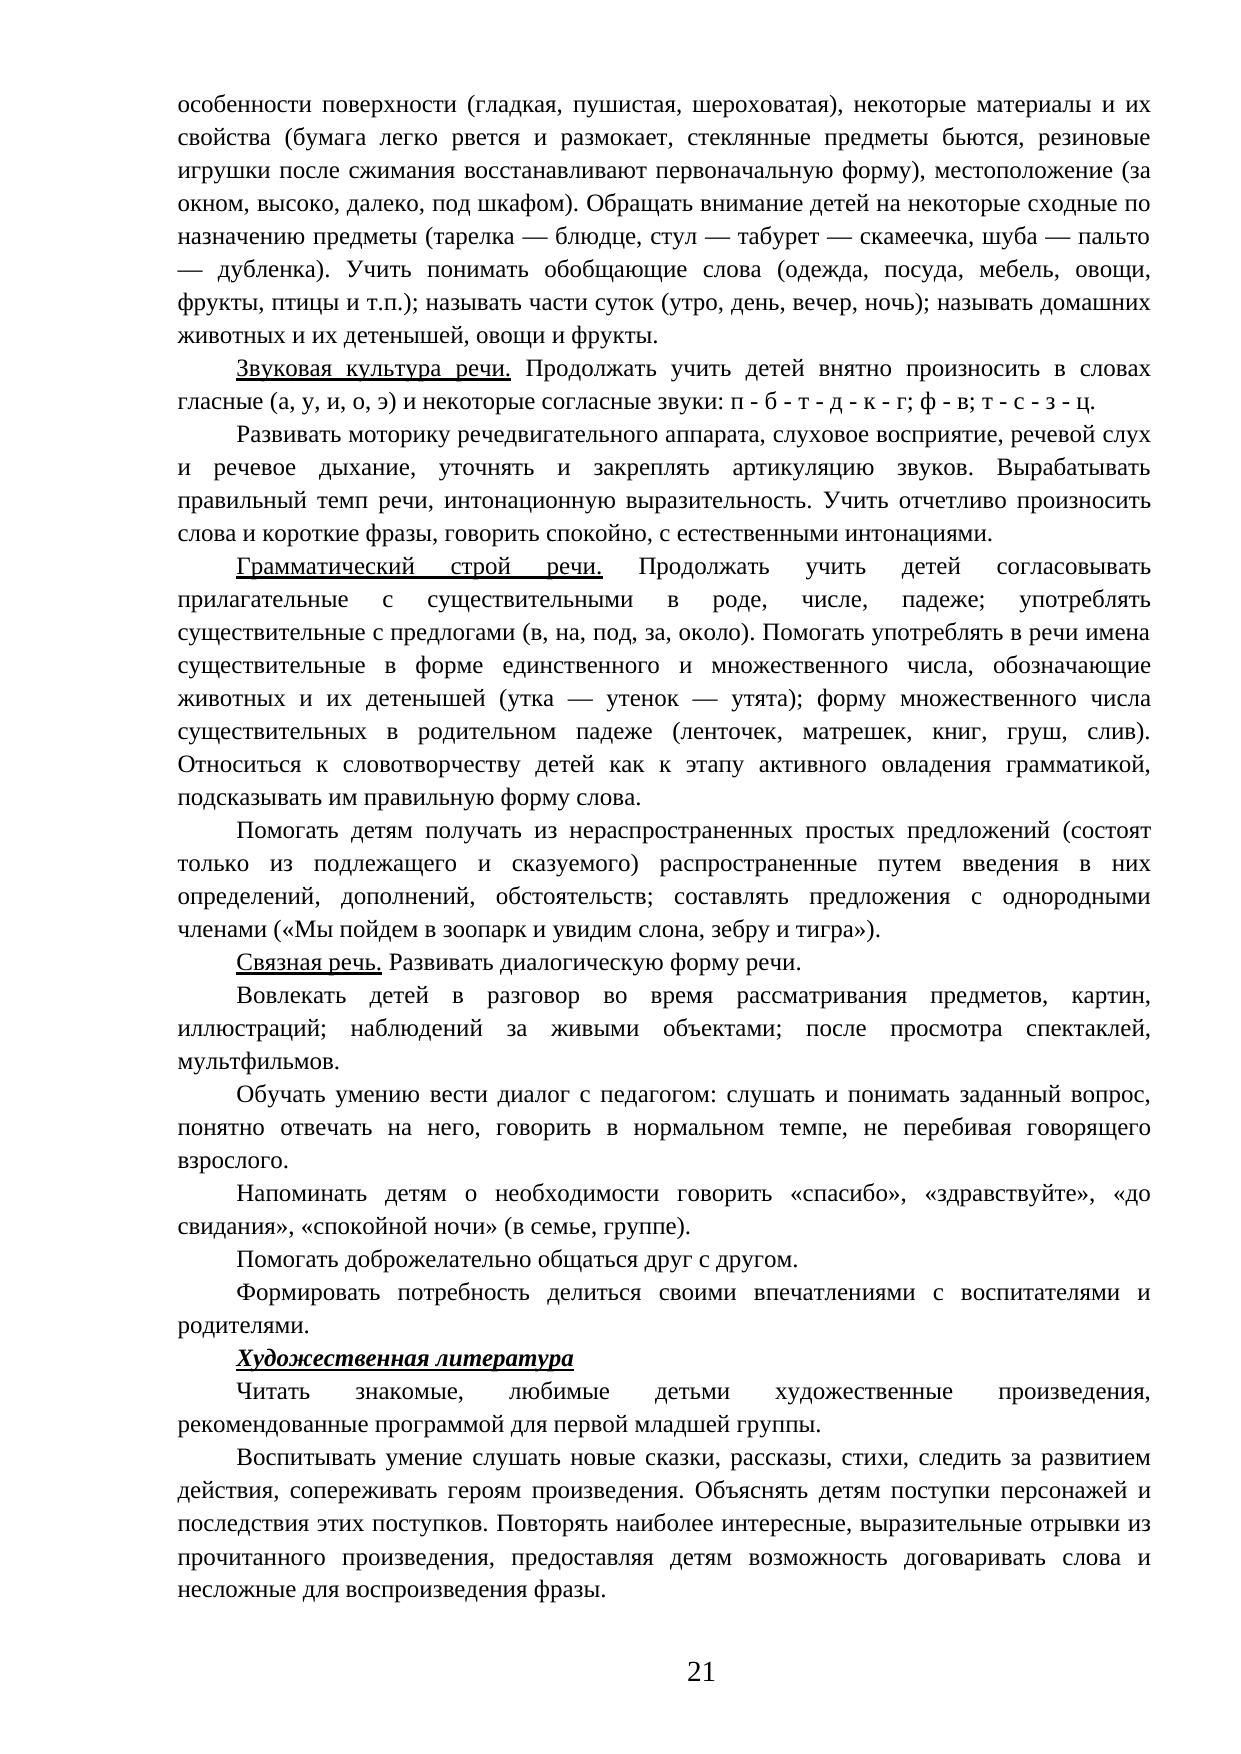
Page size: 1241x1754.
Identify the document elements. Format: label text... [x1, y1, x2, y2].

text Художественная литература [177, 1343, 1152, 1372]
text Воспитывать умение слушать новые сказки, рассказы, стихи, следить за развитием действия, сопереживать героям произведения. Объяснять детям поступки персонажей и последствия этих поступков. Повторять наиболее интересные, выразительные отрывки из прочитанного произведения, предоставляя детям возможность договаривать слова и несложные для воспроизведения фразы. [177, 1442, 1152, 1603]
text Читать знакомые, любимые детьми художественные произведения, рекомендованные программой для первой младшей группы. [177, 1376, 1152, 1438]
text Напоминать детям о необходимости говорить «спасибо», «здравствуйте», «до свидания», «спокойной ночи» (в семье, группе). [177, 1178, 1152, 1240]
text Обучать умению вести диалог с педагогом: слушать и понимать заданный вопрос, понятно отвечать на него, говорить в нормальном темпе, не перебивая говорящего взрослого. [177, 1079, 1152, 1174]
text Связная речь. Развивать диалогическую форму речи. [177, 947, 1152, 976]
text Грамматический строй речи. Продолжать учить детей согласовывать прилагательные с существительными в роде, числе, падеже; употреблять существительные с предлогами (в, на, под, за, около). Помогать употреблять в речи имена существительные в форме единственного и множественного числа, обозначающие животных и их детенышей (утка — утенок — утята); форму множественного числа существительных в родительном падеже (ленточек, матрешек, книг, груш, слив). Относиться к словотворчеству детей как к этапу активного овладения грамматикой, подсказывать им правильную форму слова. [177, 551, 1152, 811]
text Формировать потребность делиться своими впечатлениями с воспитателями и родителями. [177, 1277, 1152, 1339]
text Развивать моторику речедвигательного аппарата, слуховое восприятие, речевой слух и речевое дыхание, уточнять и закреплять артикуляцию звуков. Вырабатывать правильный темп речи, интонационную выразительность. Учить отчетливо произносить слова и короткие фразы, говорить спокойно, с естественными интонациями. [177, 419, 1152, 547]
text Вовлекать детей в разговор во время рассматривания предметов, картин, иллюстраций; наблюдений за живыми объектами; после просмотра спектаклей, мультфильмов. [177, 980, 1152, 1075]
text Помогать детям получать из нераспространенных простых предложений (состоят только из подлежащего и сказуемого) распространенные путем введения в них определений, дополнений, обстоятельств; составлять предложения с однородными членами («Мы пойдем в зоопарк и увидим слона, зебру и тигра»). [177, 815, 1152, 943]
text Звуковая культура речи. Продолжать учить детей внятно произносить в словах гласные (а, у, и, о, э) и некоторые согласные звуки: п - б - т - д - к - г; ф - в; т - с - з - ц. [177, 353, 1152, 414]
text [177, 89, 1152, 348]
text Помогать доброжелательно общаться друг с другом. [177, 1244, 1152, 1273]
